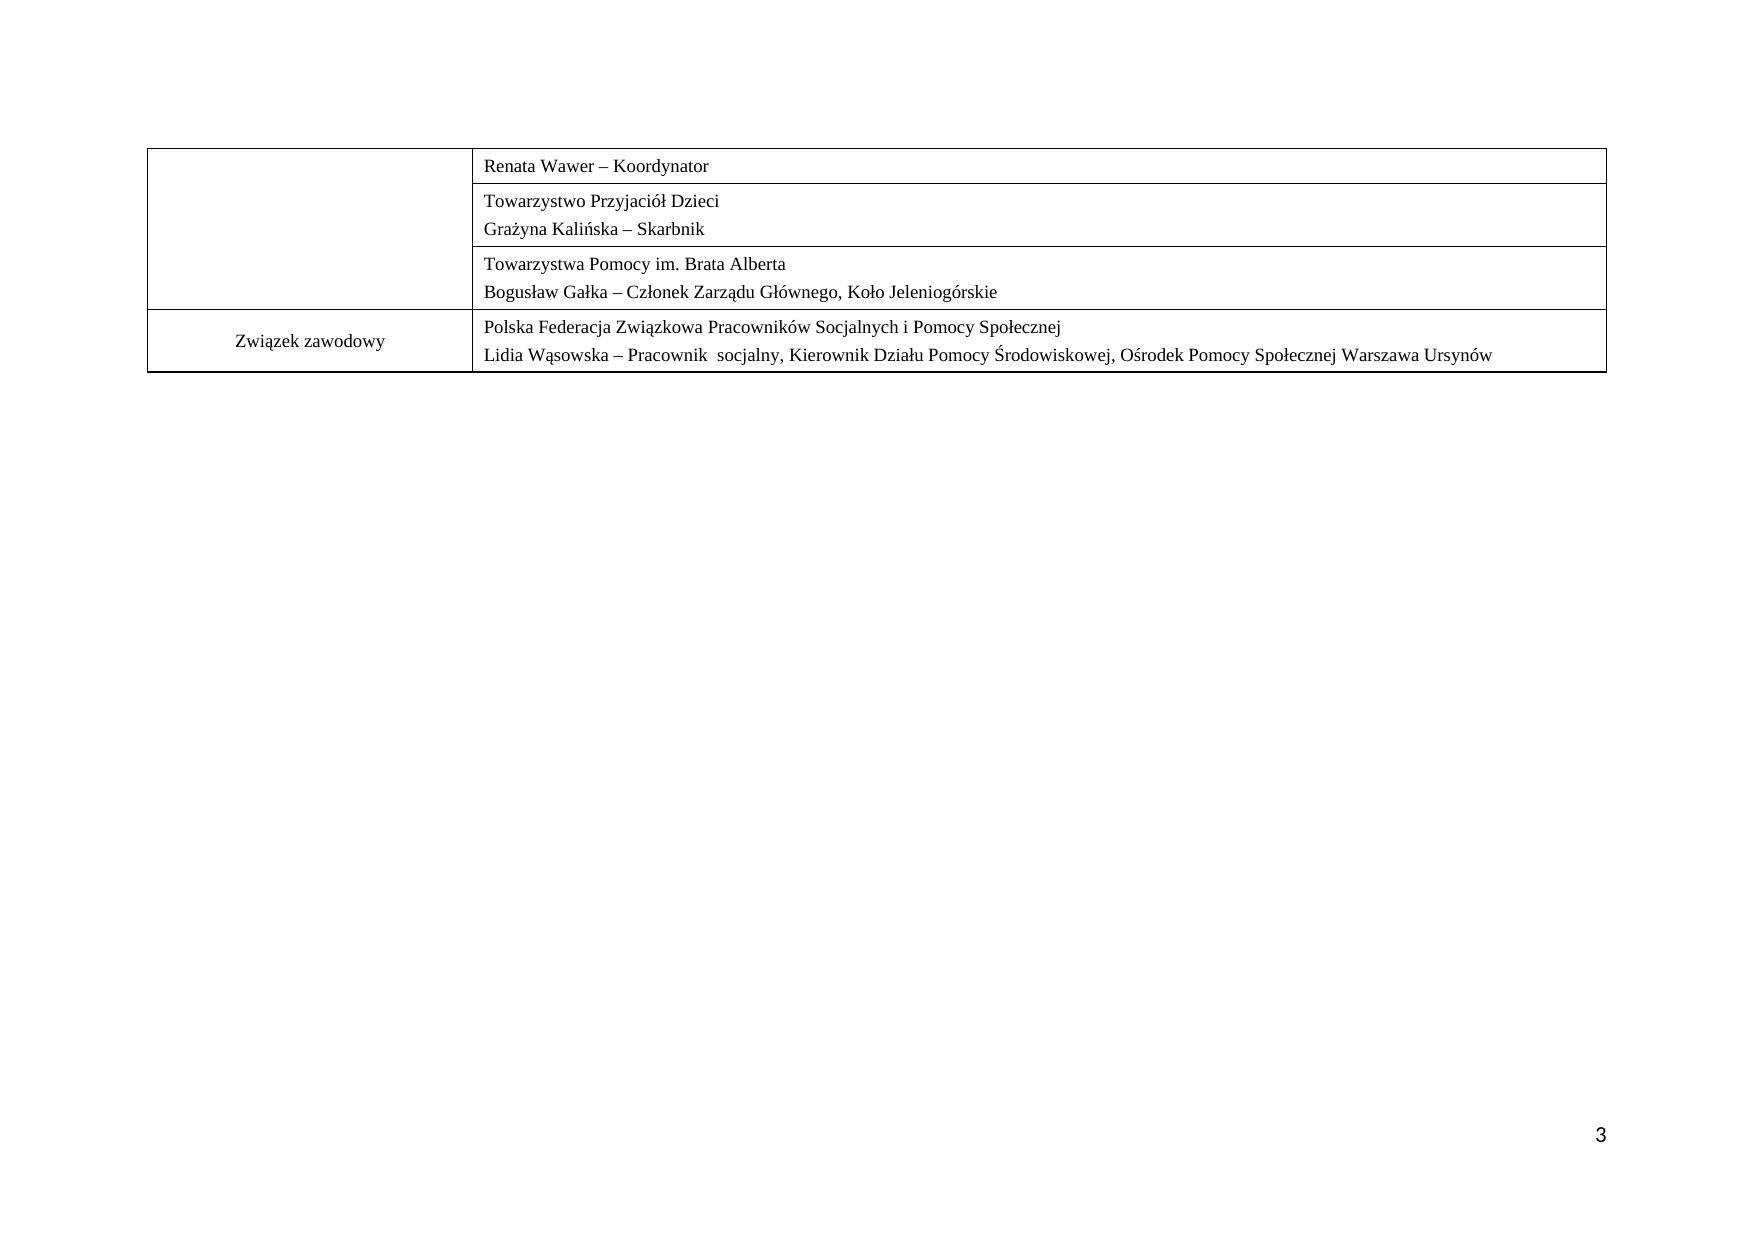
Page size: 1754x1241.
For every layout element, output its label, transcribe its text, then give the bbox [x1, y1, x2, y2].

table_cell Związek zawodowy [148, 310, 472, 371]
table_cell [473, 149, 1606, 183]
table_cell Towarzystwo Przyjaciół Dzieci Grażyna Kalińska – Skarbnik [473, 184, 1606, 246]
table_cell Towarzystwa Pomocy im. Brata Alberta Bogusław Gałka – Członek Zarządu Głównego, Koło Jeleniogórskie [473, 247, 1606, 308]
table_cell Polska Federacja Związkowa Pracowników Socjalnych i Pomocy Społecznej Lidia Wąsowska – Pracownik socjalny, Kierownik Działu Pomocy Środowiskowej, Ośrodek Pomocy Społecznej Warszawa Ursynów [473, 310, 1606, 371]
